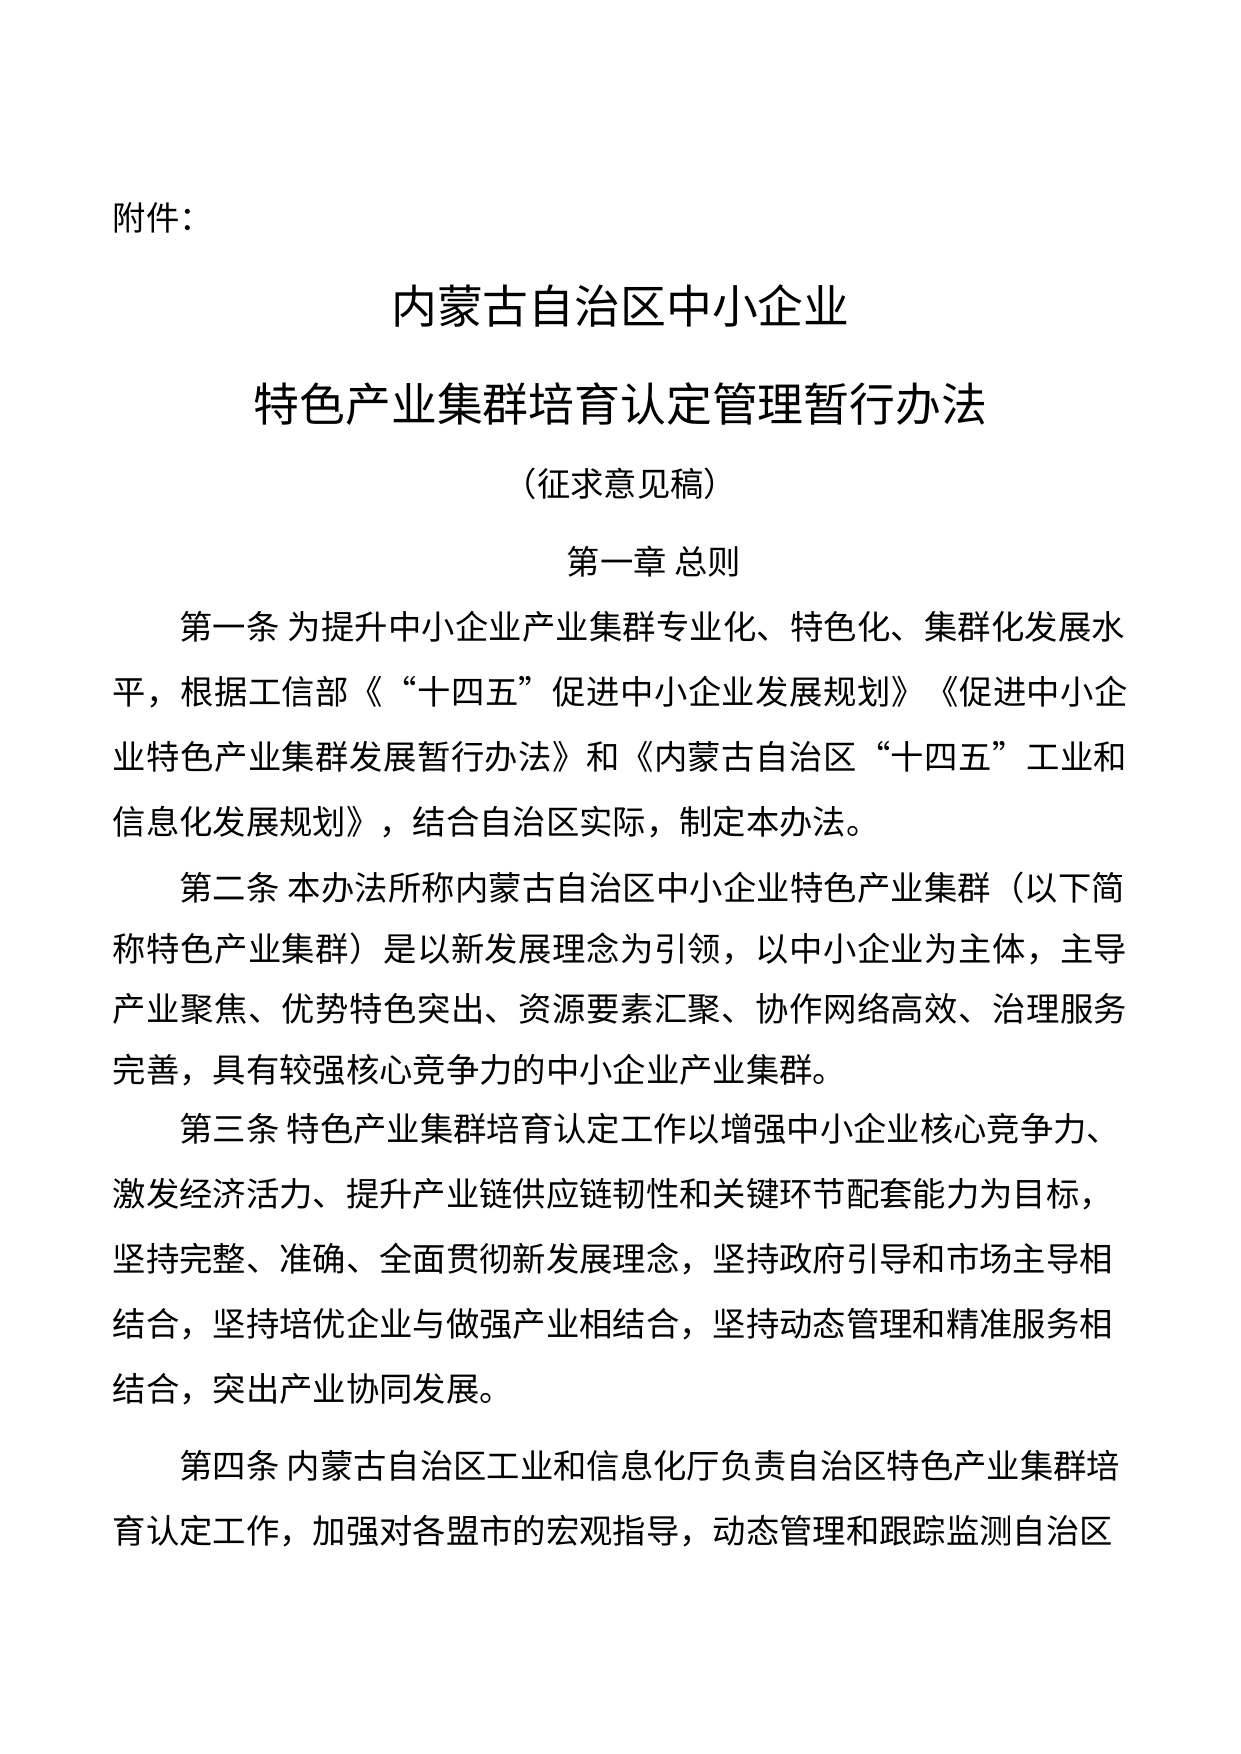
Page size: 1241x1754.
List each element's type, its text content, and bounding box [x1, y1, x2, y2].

text 第三条 特色产业集群培育认定工作以增强中小企业核心竞争力、激发经济活力、提升产业链供应链韧性和关键环节配套能力为目标，坚持完整、准确、全面贯彻新发展理念，坚持政府引导和市场主导相结合，坚持培优企业与做强产业相结合，坚持动态管理和精准服务相结合，突出产业协同发展。 [112, 1094, 1128, 1419]
text 第二条 本办法所称内蒙古自治区中小企业特色产业集群（以下简称特色产业集群）是以新发展理念为引领，以中小企业为主体，主导产业聚焦、优势特色突出、资源要素汇聚、协作网络高效、治理服务完善，具有较强核心竞争力的中小企业产业集群。 [112, 852, 1128, 1094]
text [112, 1432, 1128, 1562]
text 特色产业集群培育认定管理暂行办法 [112, 352, 1128, 450]
text 第一条 为提升中小企业产业集群专业化、特色化、集群化发展水平，根据工信部《“十四五”促进中小企业发展规划》《促进中小企业特色产业集群发展暂行办法》和《内蒙古自治区“十四五”工业和信息化发展规划》，结合自治区实际，制定本办法。 [112, 592, 1128, 852]
text 第一章 总则 [112, 527, 1128, 592]
text 内蒙古自治区中小企业 [112, 255, 1128, 352]
text （征求意见稿） [112, 450, 1128, 515]
title 附件： [112, 184, 1128, 249]
